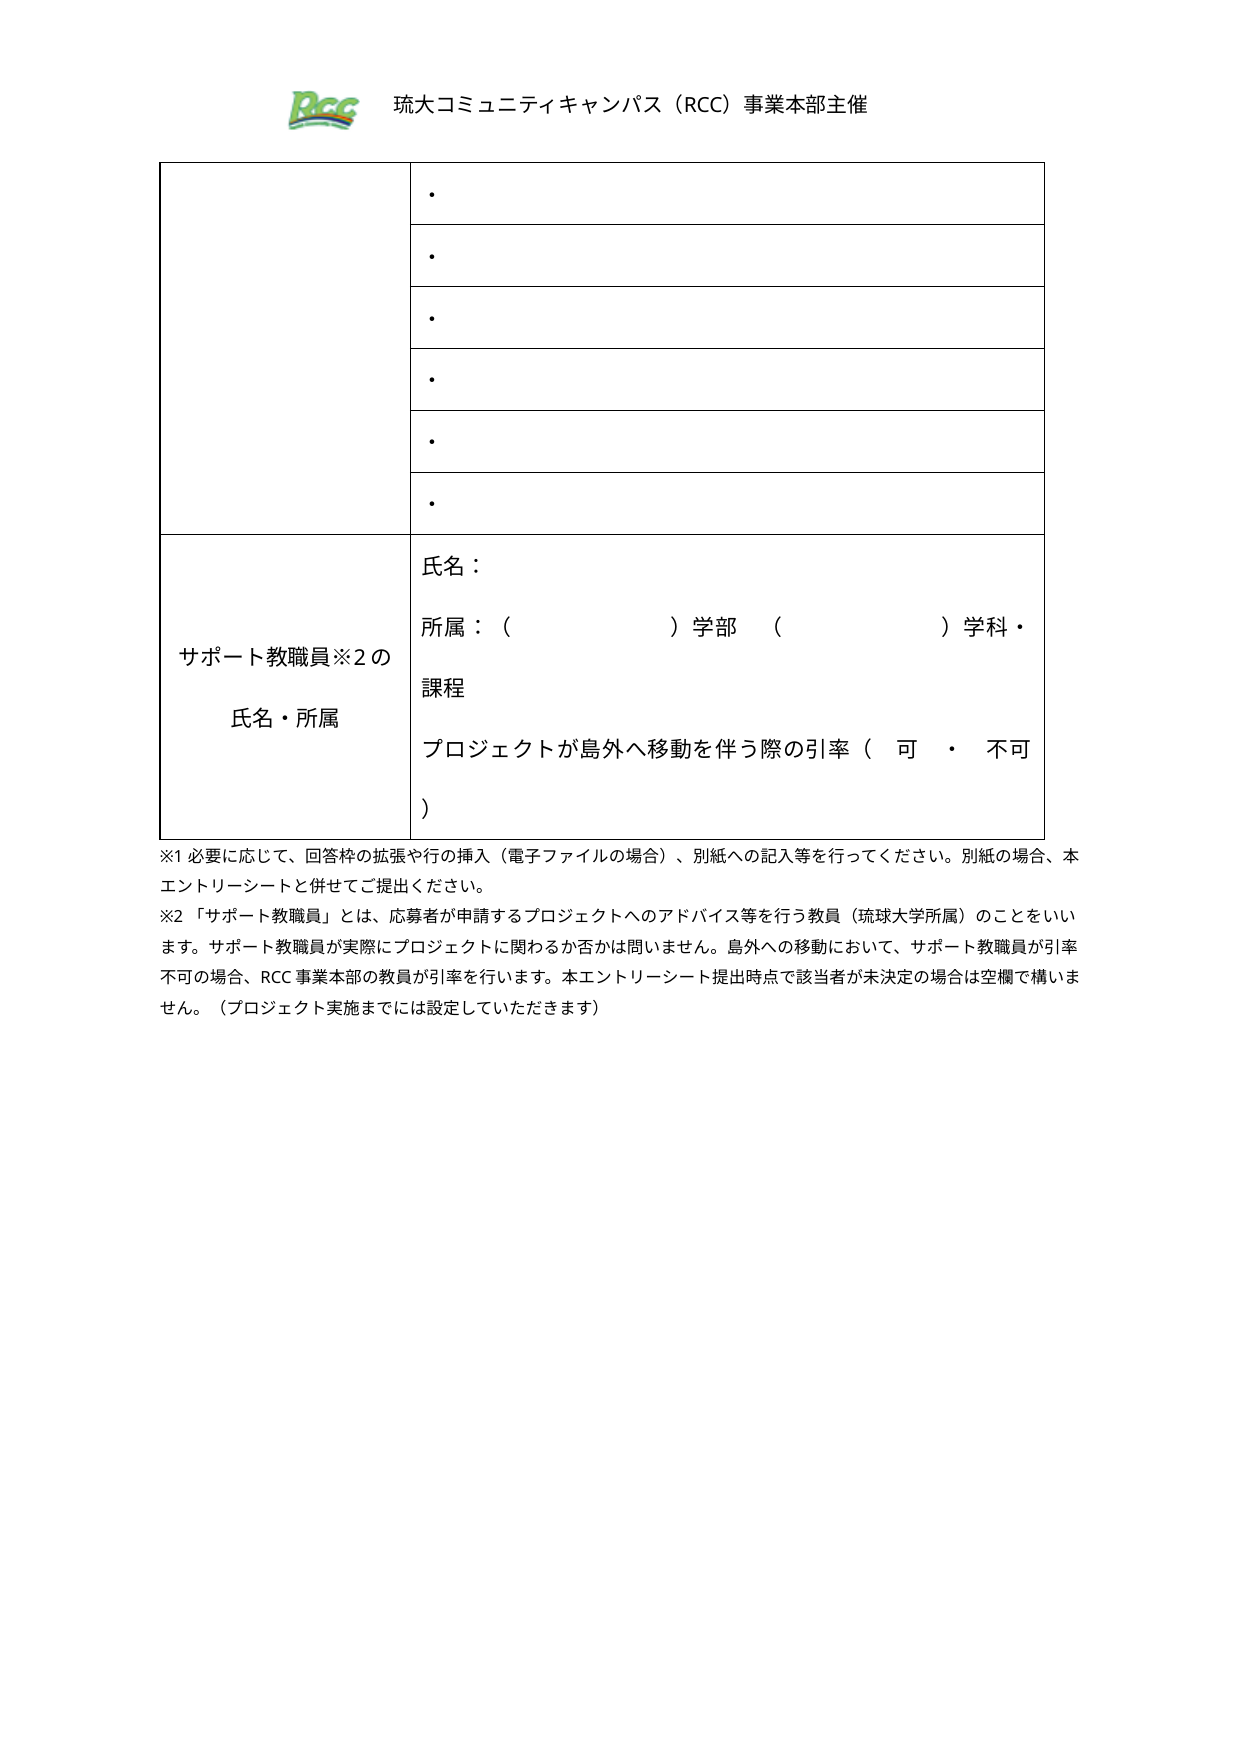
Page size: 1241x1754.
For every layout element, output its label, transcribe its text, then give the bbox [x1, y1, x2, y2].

table_cell サポート教職員※2の氏名・所属 [161, 535, 410, 839]
table_cell ・ [411, 411, 1044, 472]
text ※1 必要に応じて、回答枠の拡張や行の挿入（電子ファイルの場合）、別紙への記入等を行ってください。別紙の場合、本エントリーシートと併せてご提出ください。 [159, 840, 1081, 901]
table_cell 氏名： 所属：（ ）学部 （ ）学科・課程 プロジェクトが島外へ移動を伴う際の引率（ 可 ・ 不可 ） [411, 535, 1044, 839]
table_cell ・ [411, 287, 1044, 348]
table_cell ・ [411, 163, 1044, 224]
table_cell ・ [411, 349, 1044, 410]
text ※2 「サポート教職員」とは、応募者が申請するプロジェクトへのアドバイス等を行う教員（琉球大学所属）のことをいいます。サポート教職員が実際にプロジェクトに関わるか否かは問いません。島外への移動において、サポート教職員が引率不可の場合、RCC事業本部の教員が引率を行います。本エントリーシート提出時点で該当者が未決定の場合は空欄で構いません。（プロジェクト実施までには設定していただきます） [159, 901, 1081, 1022]
table_cell ・ [411, 225, 1044, 286]
table_cell ・ [411, 473, 1044, 533]
